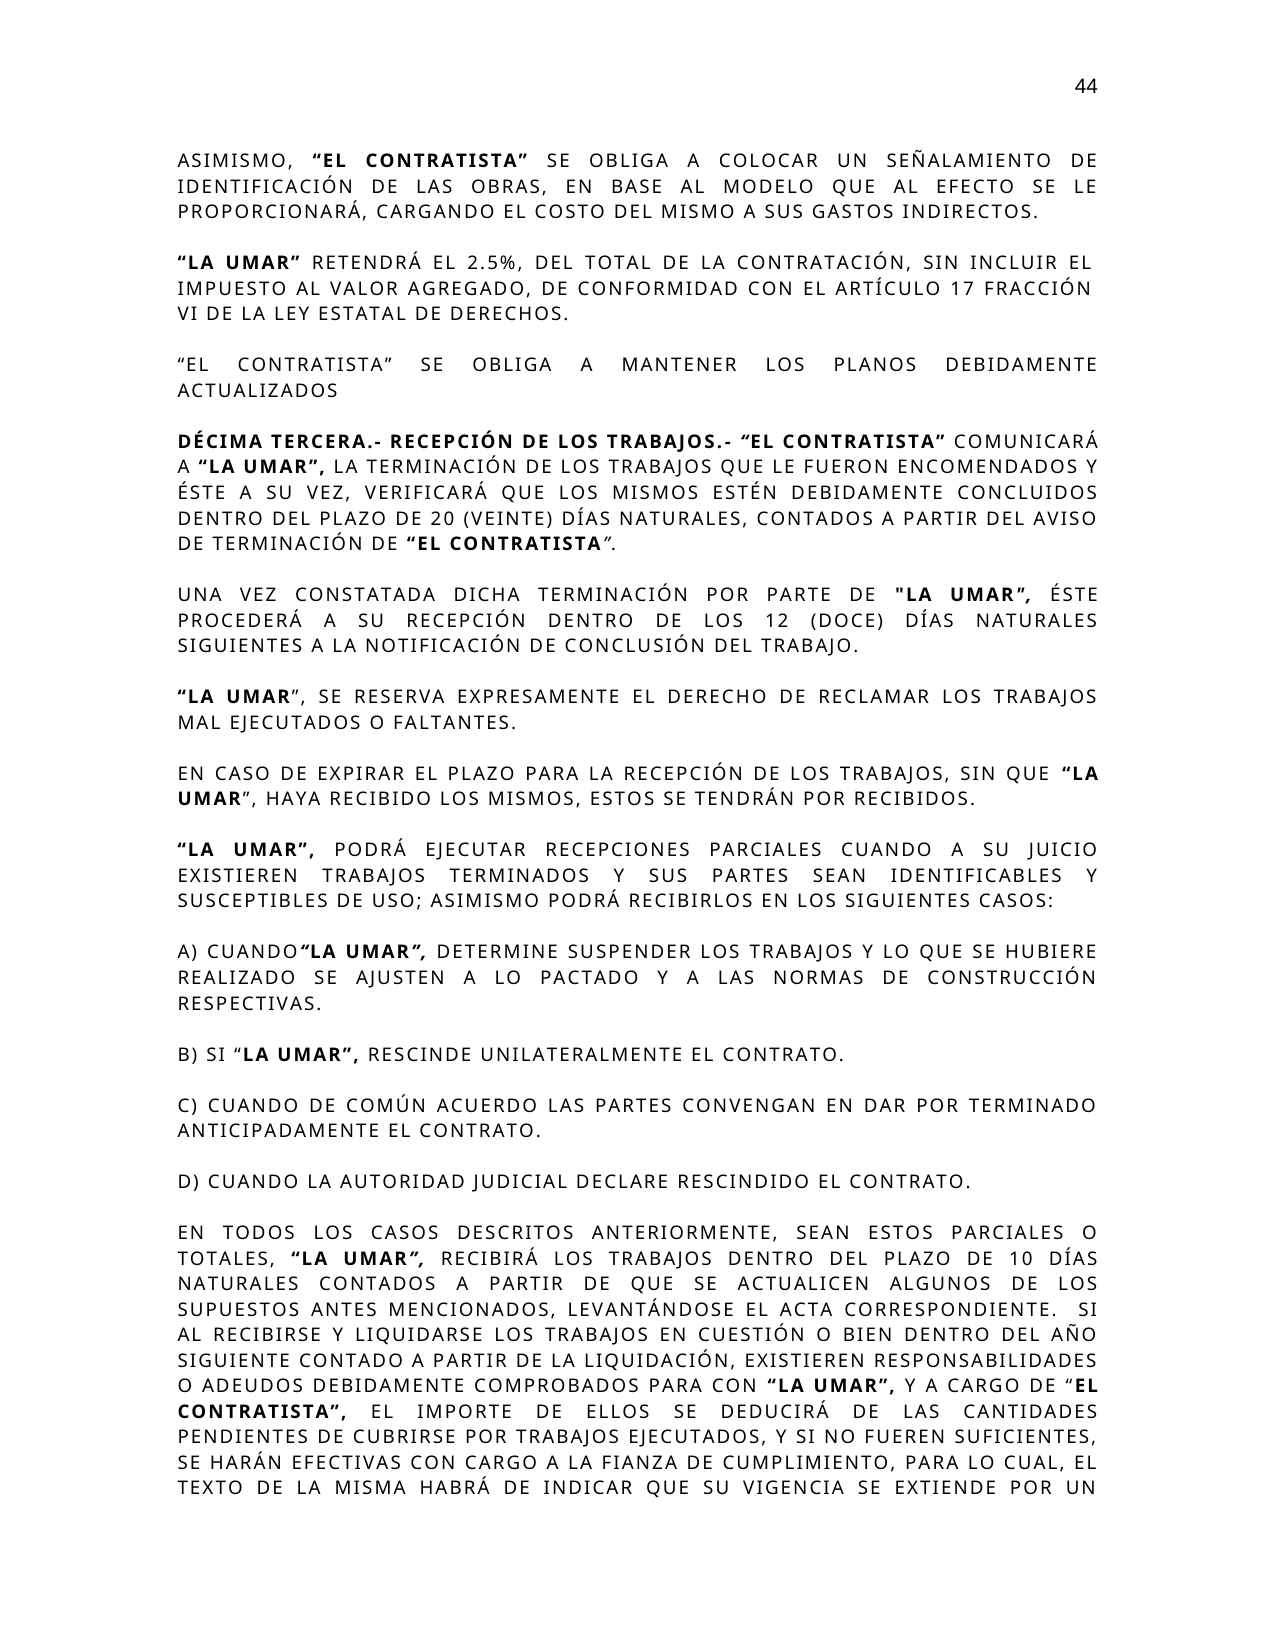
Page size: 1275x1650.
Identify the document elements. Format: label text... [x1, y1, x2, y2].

text DÉCIMA TERCERA.- RECEPCIÓN DE LOS TRABAJOS.- “EL CONTRATISTA” comunicará a “LA UMAR”, la terminación de los trabajos que le fueron encomendados y éste a su vez, verificará que los mismos estén debidamente concluidos dentro del plazo de 20 (veinte) días naturales, contados a partir del aviso de terminación de “EL CONTRATISTA”. [177, 428, 1098, 556]
text D) Cuando la Autoridad Judicial declare rescindido el contrato. [177, 1168, 1098, 1194]
text A) Cuando“LA UMAR”, determine suspender los trabajos y lo que se hubiere realizado se ajusten a lo pactado y a las normas de construcción respectivas. [177, 939, 1098, 1015]
text Una vez constatada dicha terminación por parte de "LA UMAR", Éste procederá a su recepción dentro de los 12 (DOCE) días naturales siguientes a la notificación de conclusión del trabajo. [177, 581, 1098, 658]
text C) Cuando de común acuerdo las partes convengan en dar por terminado anticipadamente el contrato. [177, 1092, 1098, 1143]
text “la UMAR” retendrá el 2.5%, DEL TOTAL DE LA CONTRATACIÓN, SIN INCLUIR EL IMPUESTO AL VALOR AGREGADO, DE CONFORMIDAD CON EL ARTÍCULO 17 FRACCIÓN VI DE LA LEY ESTATAL DE DERECHOS. [177, 250, 1093, 326]
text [177, 1219, 1098, 1500]
text “LA UMAR”, podrá ejecutar recepciones parciales cuando a su juicio existieren trabajos terminados y sus partes sean identificables y susceptibles de uso; asimismo podrá recibirlos en los siguientes casos: [177, 837, 1098, 913]
text “el contratista” se obliga a mantener los planos debidamente actualizados [177, 352, 1098, 403]
text “LA UMAR”, se reserva expresamente el derecho de reclamar los trabajos mal ejecutados o faltantes. [177, 683, 1098, 734]
text B) Si “LA UMAR”, rescinde unilateralmente el contrato. [177, 1041, 1098, 1066]
text En caso de expirar el plazo para la recepción de los trabajos, sin que “LA UMAR”, haya recibido los mismos, estos se tendrán por recibidos. [177, 760, 1098, 811]
text Asimismo, “EL CONTRATISTA” se obliga a colocar un señalamiento de identificación de las obras, en base al modelo que AL EFECTO SE LE PROPORCIONARÁ, cargando el costo DEL MISMO a SUS gastos indirectos. [177, 148, 1098, 224]
